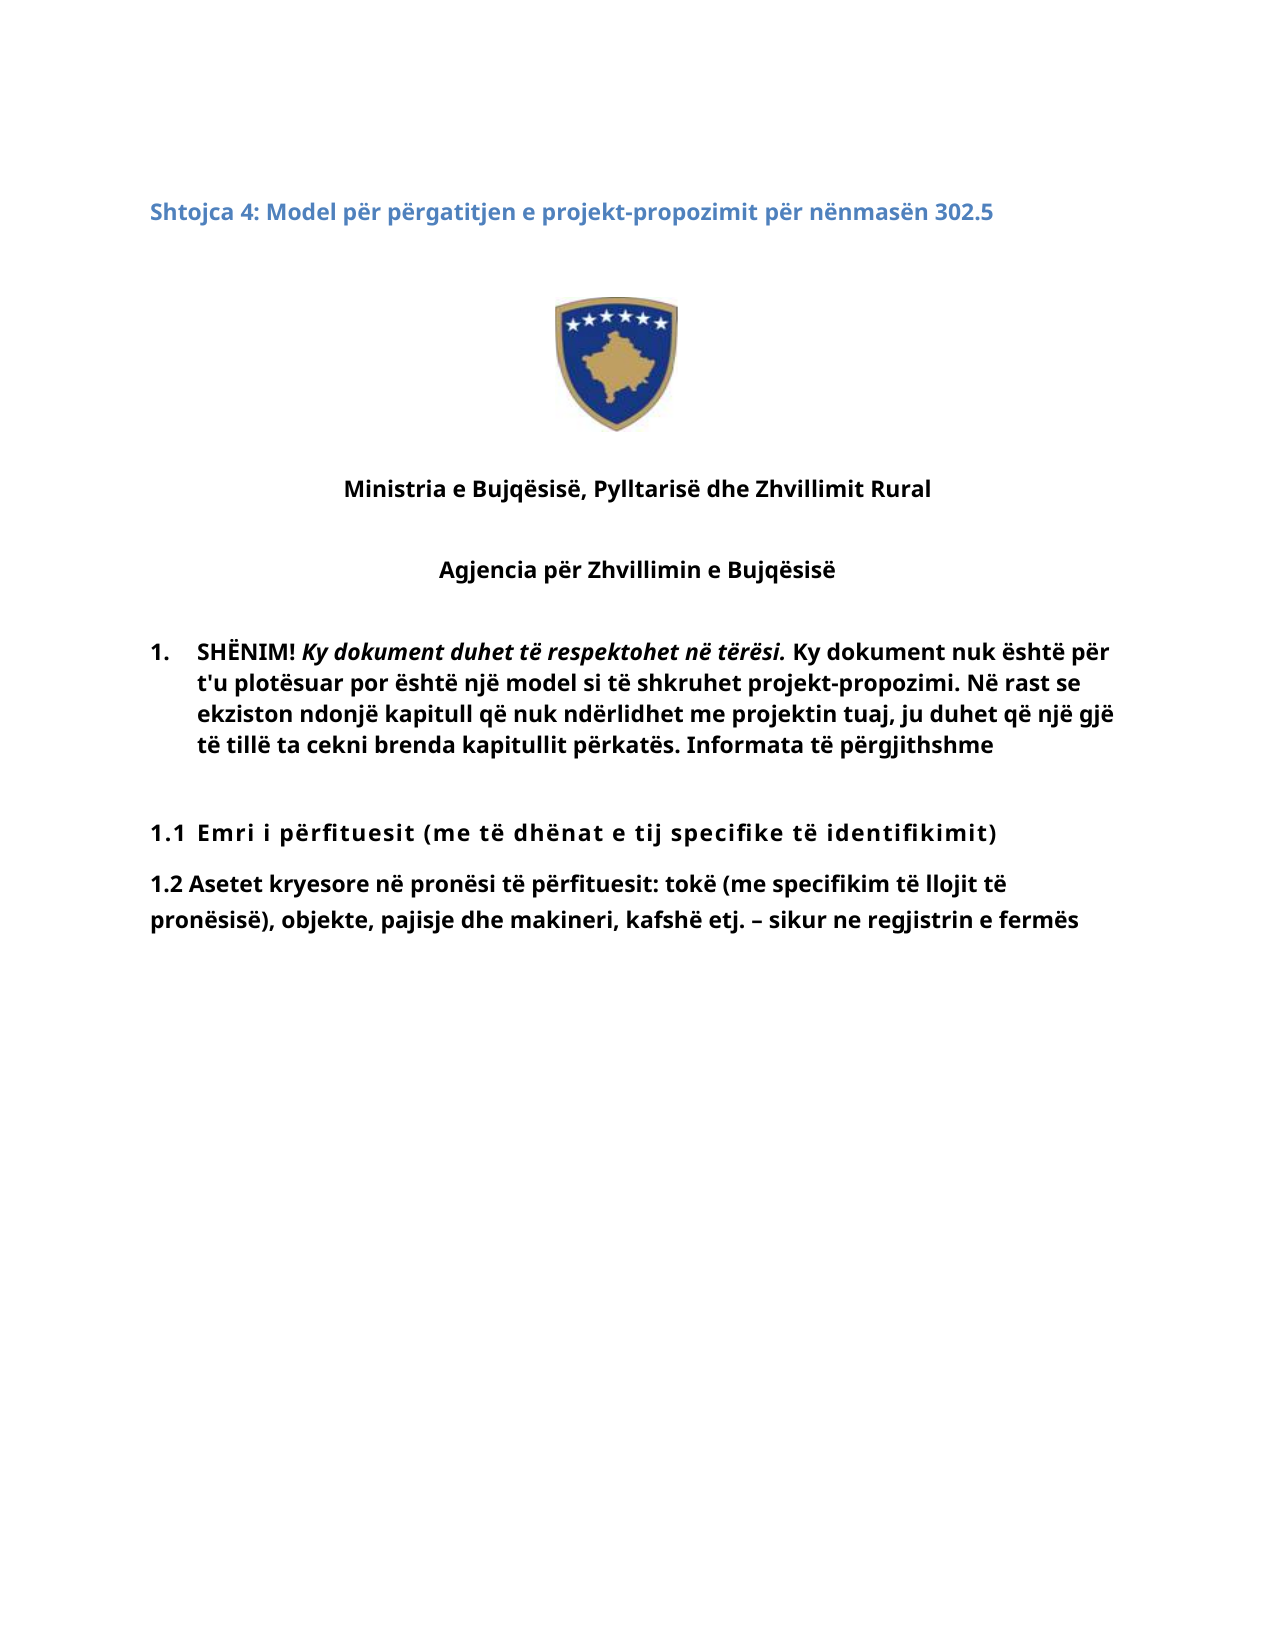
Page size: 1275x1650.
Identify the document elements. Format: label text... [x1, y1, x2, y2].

picture [555, 297, 678, 432]
subtitle Ministria e Bujqësisë, Pylltarisë dhe Zhvillimit Rural [150, 473, 1125, 504]
subtitle Shtojca 4: Model për përgatitjen e projekt-propozimit për nënmasën 302.5 [150, 196, 1125, 227]
text 1.2 Asetet kryesore në pronësi të përfituesit: tokë (me specifikim të llojit të pronësisë), objekte, pajisje dhe makineri, kafshë etj. – sikur ne regjistrin e fermës [150, 868, 1125, 935]
subtitle Emri i përfituesit (me të dhënat e tij specifike të identifikimit) [150, 817, 1125, 848]
subtitle Agjencia për Zhvillimin e Bujqësisë [150, 554, 1125, 586]
subtitle SHËNIM! Ky dokument duhet të respektohet në tërësi. Ky dokument nuk është për t'u plotësuar por është një model si të shkruhet projekt-propozimi. Në rast se ekziston ndonjë kapitull që nuk ndërlidhet me projektin tuaj, ju duhet që një gjë të tillë ta cekni brenda kapitullit përkatës. Informata të përgjithshme [150, 636, 1125, 761]
